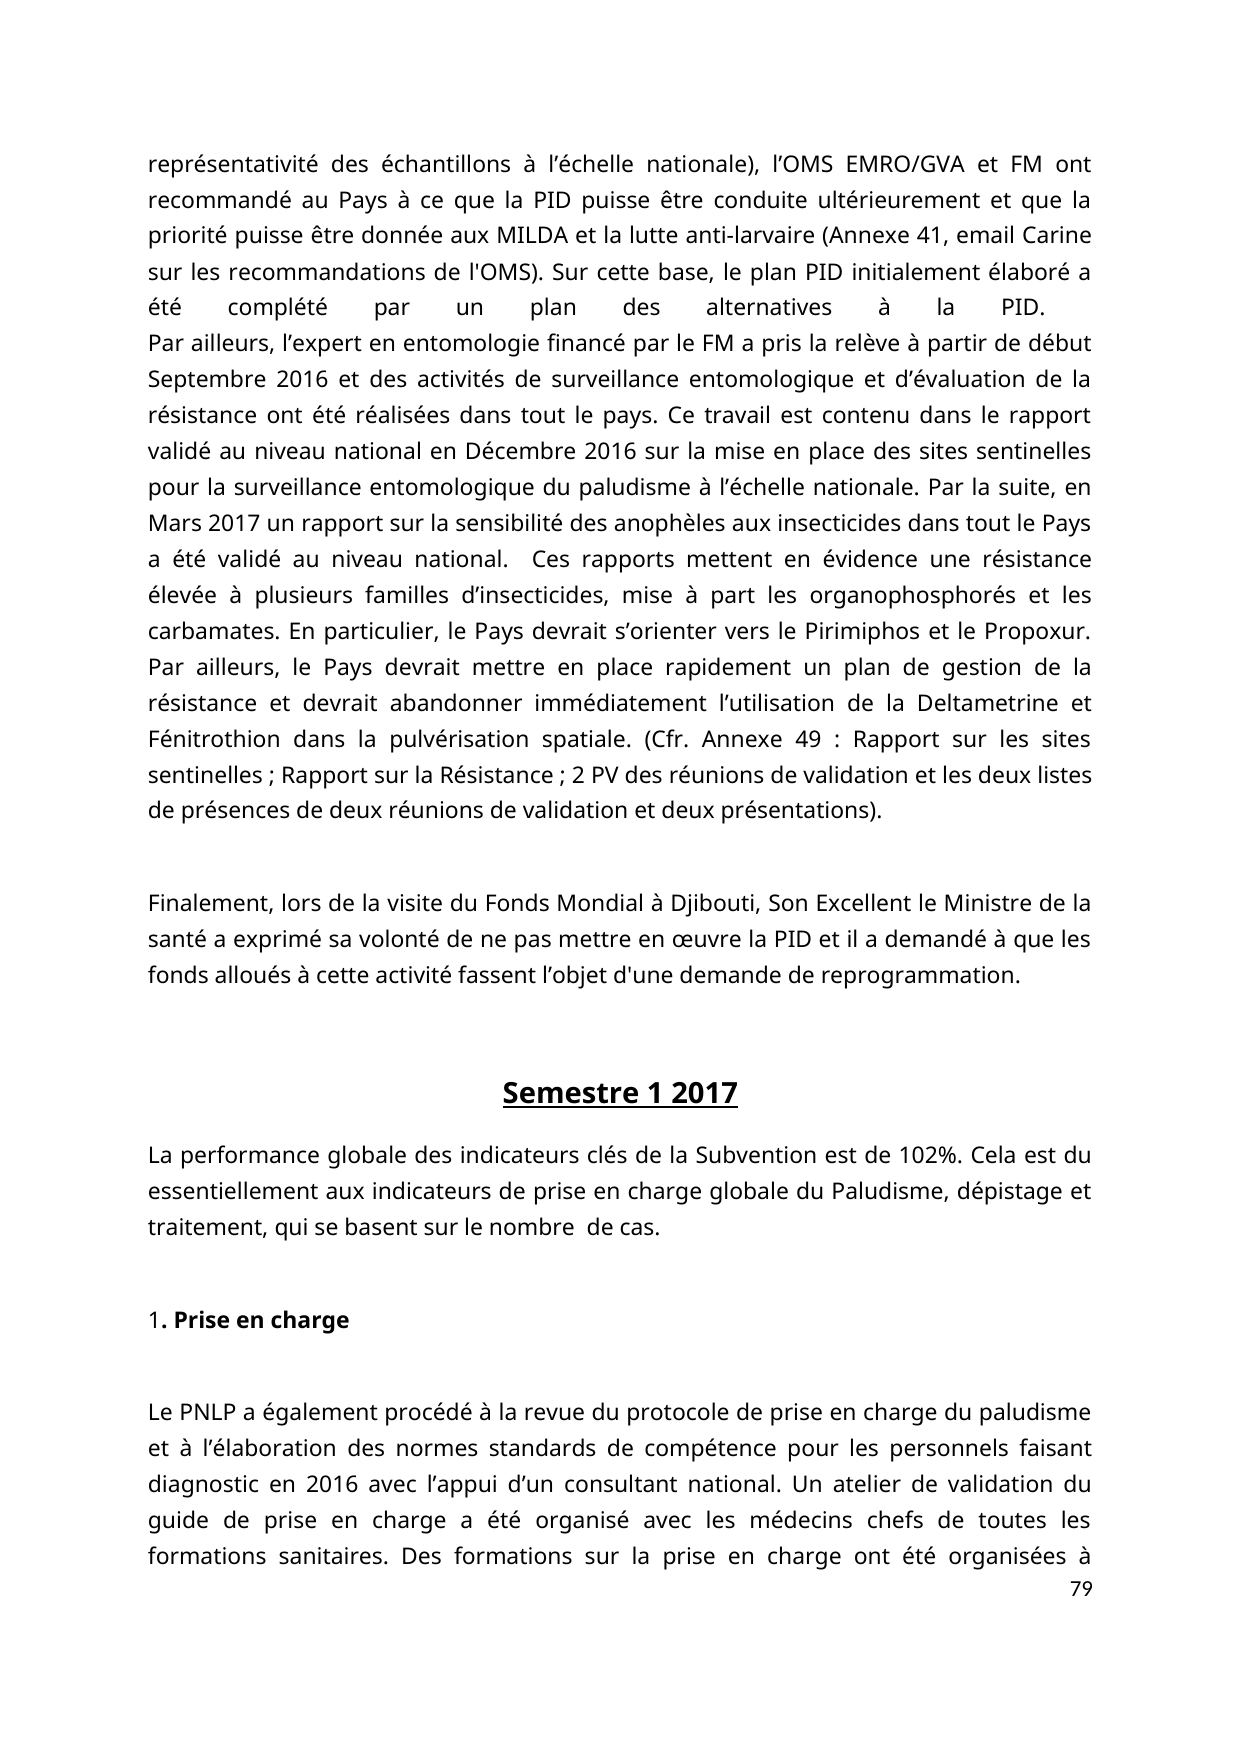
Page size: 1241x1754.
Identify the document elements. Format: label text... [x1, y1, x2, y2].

text Semestre 1 2017 [148, 1073, 1093, 1112]
text Finalement, lors de la visite du Fonds Mondial à Djibouti, Son Excellent le Ministre de la santé a exprimé sa volonté de ne pas mettre en œuvre la PID et il a demandé à que les fonds alloués à cette activité fassent l’objet d'une demande de reprogrammation. [148, 851, 1093, 990]
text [148, 1360, 1093, 1571]
text 1. Prise en charge [148, 1268, 1093, 1335]
text La performance globale des indicateurs clés de la Subvention est de 102%. Cela est du essentiellement aux indicateurs de prise en charge globale du Paludisme, dépistage et traitement, qui se basent sur le nombre de cas. [148, 1139, 1093, 1242]
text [148, 148, 1093, 826]
